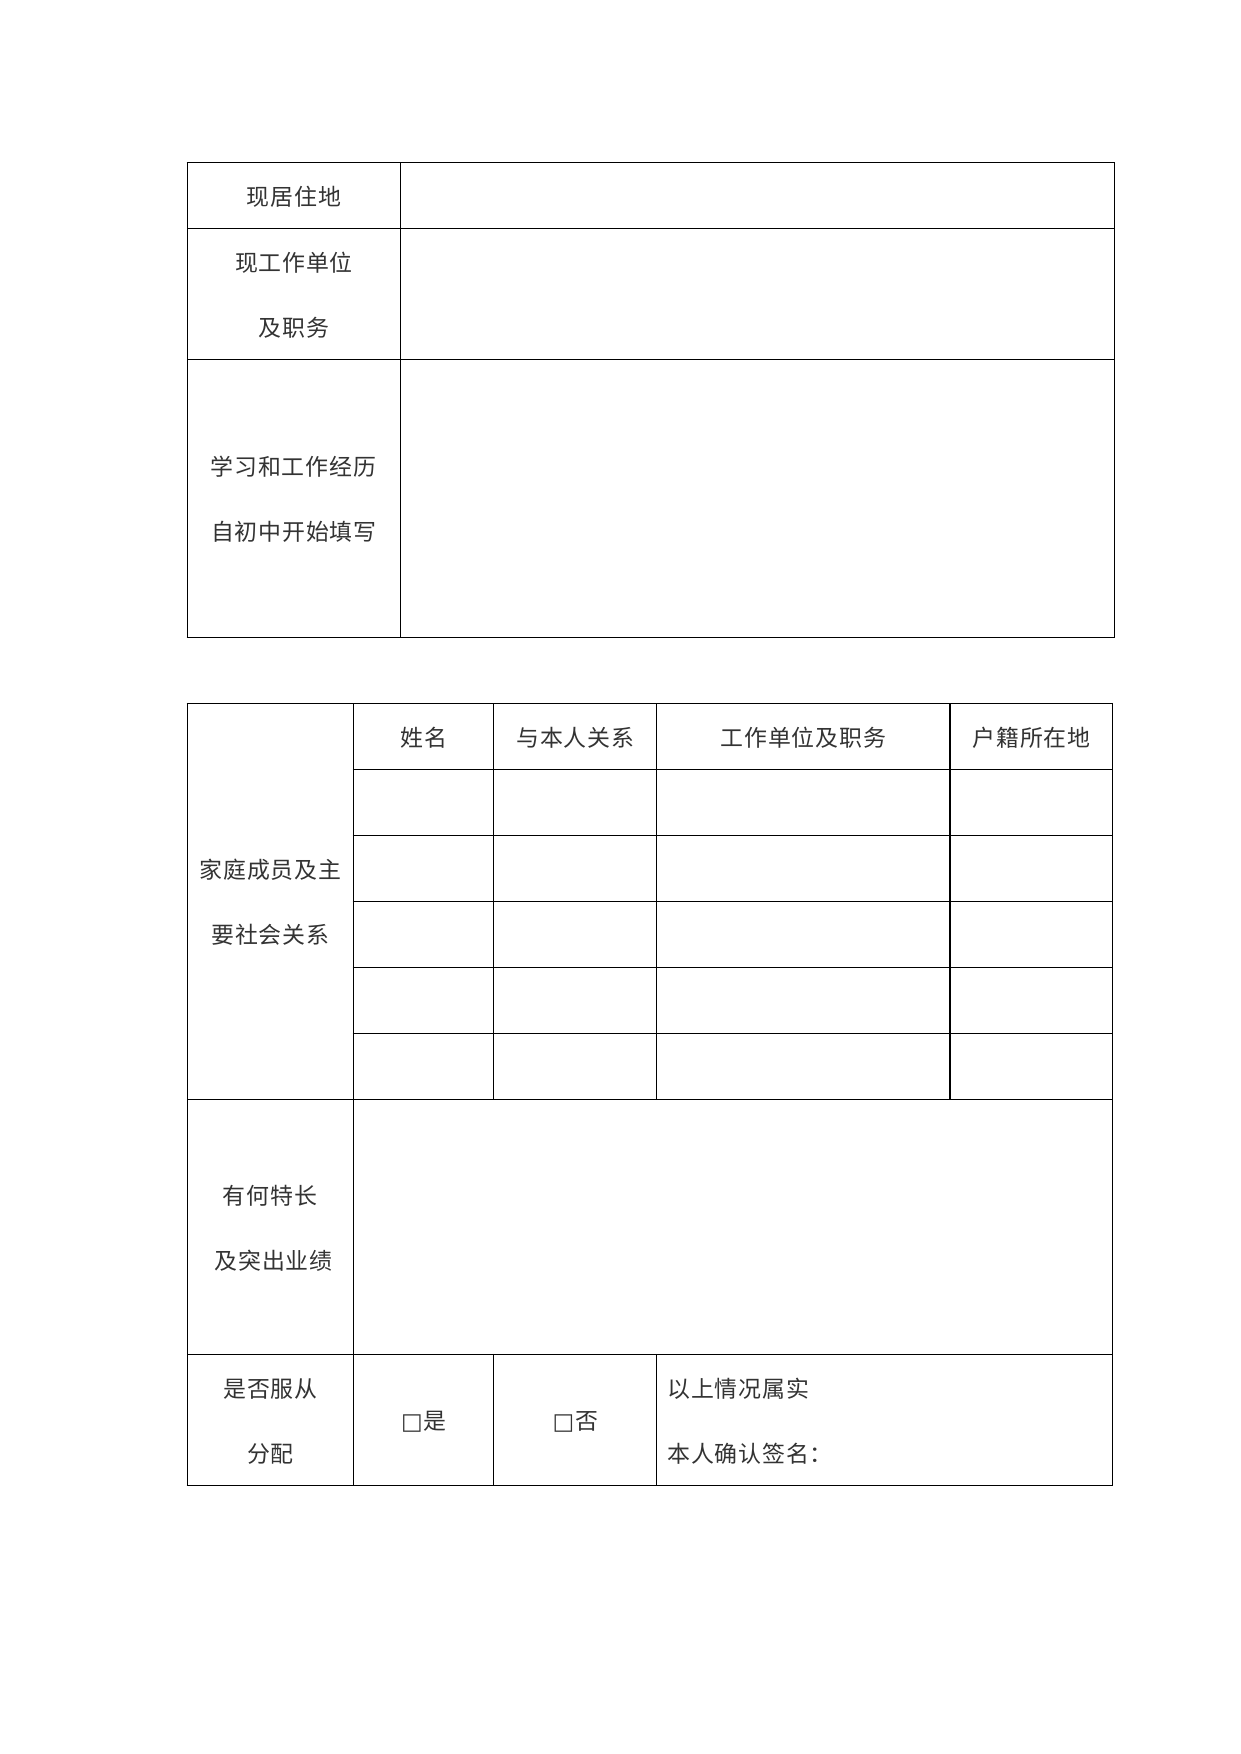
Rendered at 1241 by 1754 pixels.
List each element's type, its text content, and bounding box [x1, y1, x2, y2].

table_cell [657, 968, 949, 1033]
table_cell [354, 1034, 493, 1099]
table_header 工作单位及职务 [657, 704, 949, 769]
table_cell 现工作单位 及职务 [188, 229, 400, 359]
table_cell [354, 770, 493, 835]
table_header 家庭成员及主要社会关系 [188, 704, 353, 1099]
table_cell [494, 902, 656, 967]
table_cell [951, 836, 1112, 901]
table_header 户籍所在地 [951, 704, 1112, 769]
table_cell [494, 770, 656, 835]
table_cell [657, 770, 949, 835]
table_cell [401, 229, 1114, 359]
table_cell [494, 836, 656, 901]
table_cell [951, 1034, 1112, 1099]
table_cell [951, 770, 1112, 835]
table_cell [657, 836, 949, 901]
table_header 姓名 [354, 704, 493, 769]
table_cell [494, 1034, 656, 1099]
table_cell [354, 836, 493, 901]
table_cell 有何特长 及突出业绩 [188, 1100, 353, 1354]
table_cell 是否服从 分配 [188, 1355, 353, 1485]
table_cell [494, 968, 656, 1033]
table_cell [354, 902, 493, 967]
table_cell [401, 163, 1114, 228]
table_cell 学习和工作经历 自初中开始填写 [188, 360, 400, 637]
table_cell □否 [494, 1355, 656, 1485]
table_header 与本人关系 [494, 704, 656, 769]
table_cell [657, 1034, 949, 1099]
table_cell 以上情况属实 本人确认签名： [657, 1355, 1112, 1485]
table_cell [657, 902, 949, 967]
table_cell [951, 968, 1112, 1033]
table_cell [354, 968, 493, 1033]
table_cell □是 [354, 1355, 493, 1485]
table_cell [951, 902, 1112, 967]
table_cell [401, 360, 1114, 637]
table_cell 现居住地 [188, 163, 400, 228]
table_cell [354, 1100, 1112, 1354]
